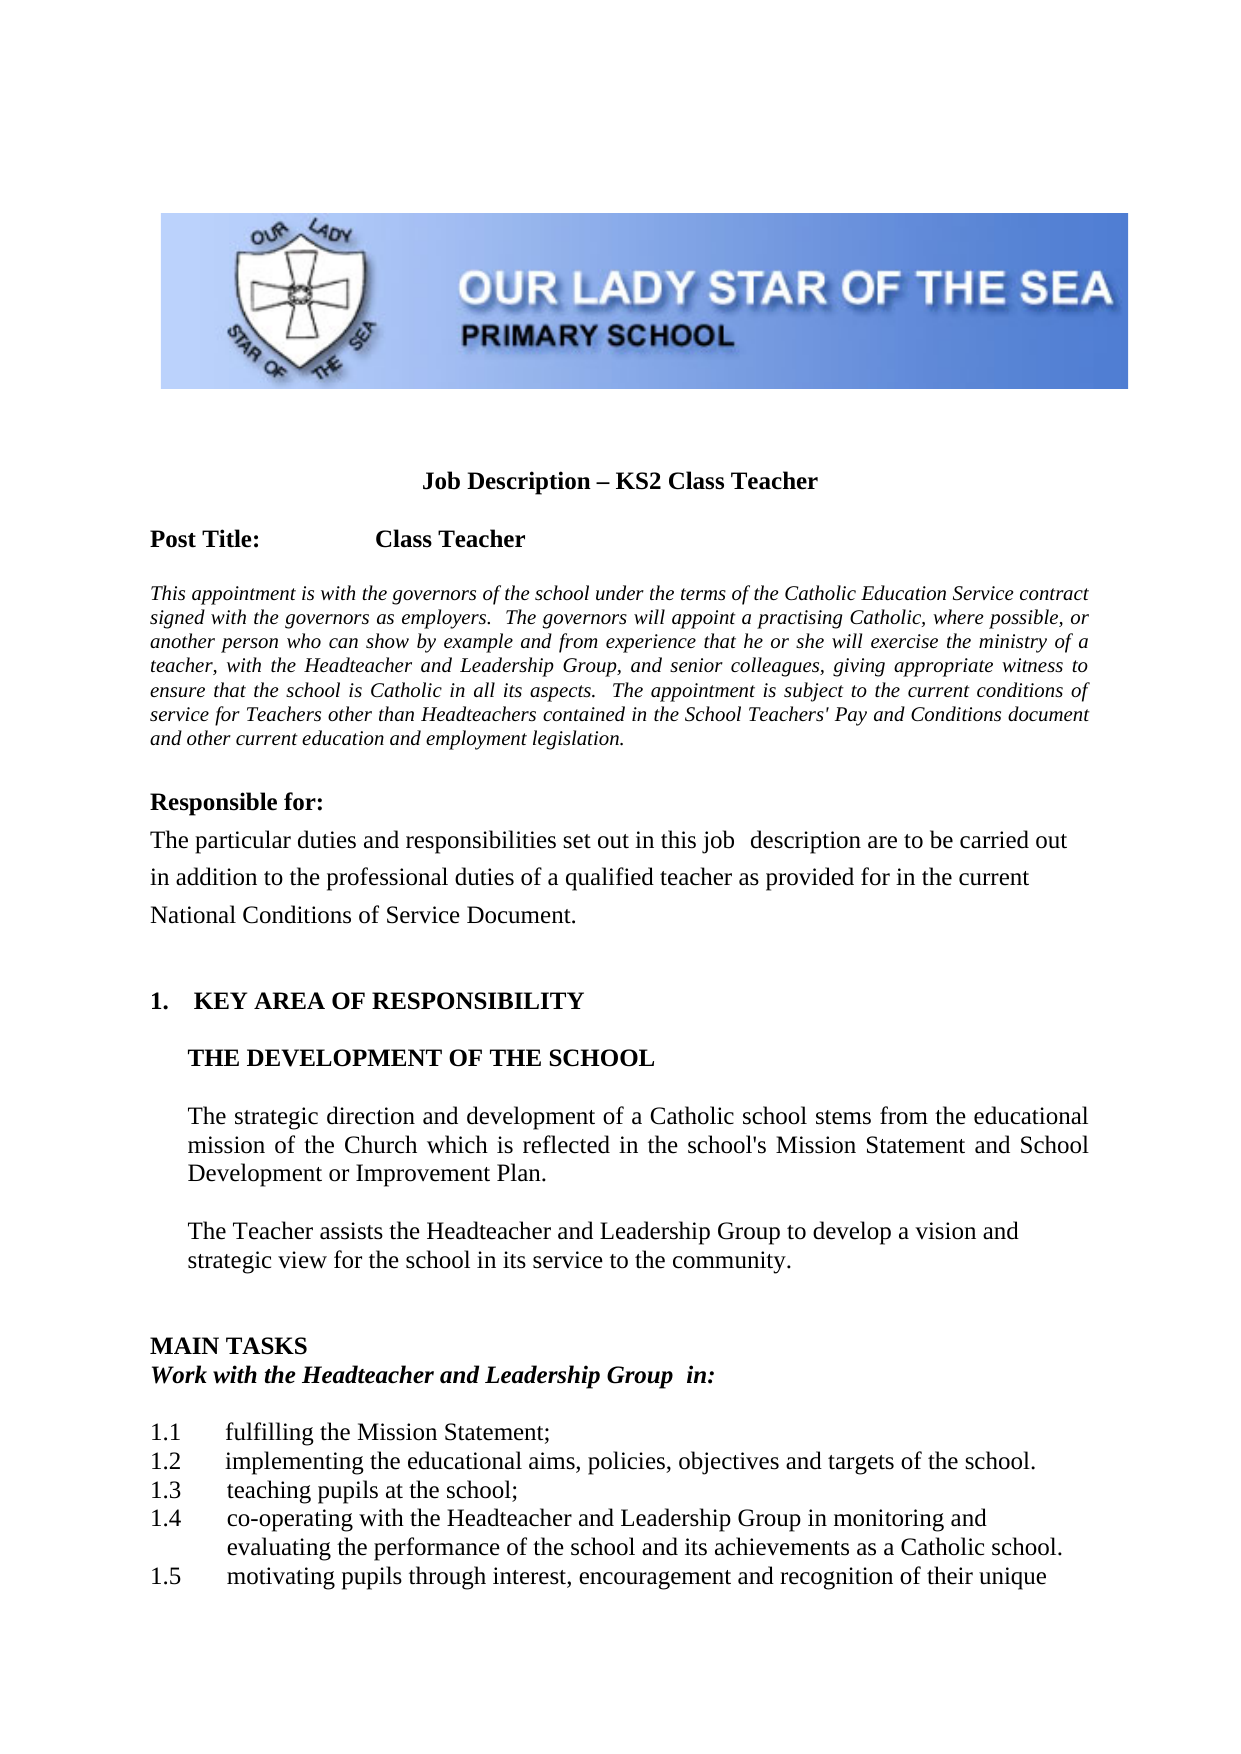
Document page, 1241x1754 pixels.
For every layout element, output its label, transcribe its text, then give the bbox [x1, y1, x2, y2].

text 1.1 fulfilling the Mission Statement; [150, 1417, 1090, 1446]
text The Teacher assists the Headteacher and Leadership Group to develop a vision and strategic view for the school in its service to the community. [187, 1216, 1090, 1273]
list motivating pupils through interest, encouragement and recognition of their unique [150, 1561, 1090, 1590]
text This appointment is with the governors of the school under the terms of the Catholic Education Service contract signed with the governors as employers. The governors will appoint a practising Catholic, where possible, or another person who can show by example and from experience that he or she will exercise the ministry of a teacher, with the Headteacher and Leadership Group, and senior colleagues, giving appropriate witness to ensure that the school is Catholic in all its aspects. The appointment is subject to the current conditions of service for Teachers other than Headteachers contained in the School Teachers' Pay and Conditions document and other current education and employment legislation. [150, 581, 1090, 750]
text Work with the Headteacher and Leadership Group in: [150, 1360, 1090, 1388]
text The particular duties and responsibilities set out in this job description are to be carried out in addition to the professional duties of a qualified teacher as provided for in the current National Conditions of Service Document. [150, 816, 1090, 928]
text Job Description – KS2 Class Teacher [150, 466, 1090, 495]
text The strategic direction and development of a Catholic school stems from the educational mission of the Church which is reflected in the school's Mission Statement and School Development or Improvement Plan. [187, 1101, 1090, 1187]
picture [159, 213, 1127, 389]
text Post Title: Class Teacher [150, 524, 1090, 552]
list co-operating with the Headteacher and Leadership Group in monitoring and evaluating the performance of the school and its achievements as a Catholic school. [150, 1503, 1090, 1561]
text 1.2 implementing the educational aims, policies, objectives and targets of the school. [150, 1446, 1090, 1475]
text MAIN TASKS [150, 1331, 1090, 1360]
text Responsible for: [150, 778, 1090, 816]
list teaching pupils at the school; [150, 1475, 1090, 1503]
text 1. KEY AREA OF RESPONSIBILITY [150, 986, 1090, 1015]
text THE DEVELOPMENT OF THE SCHOOL [150, 1043, 1090, 1072]
